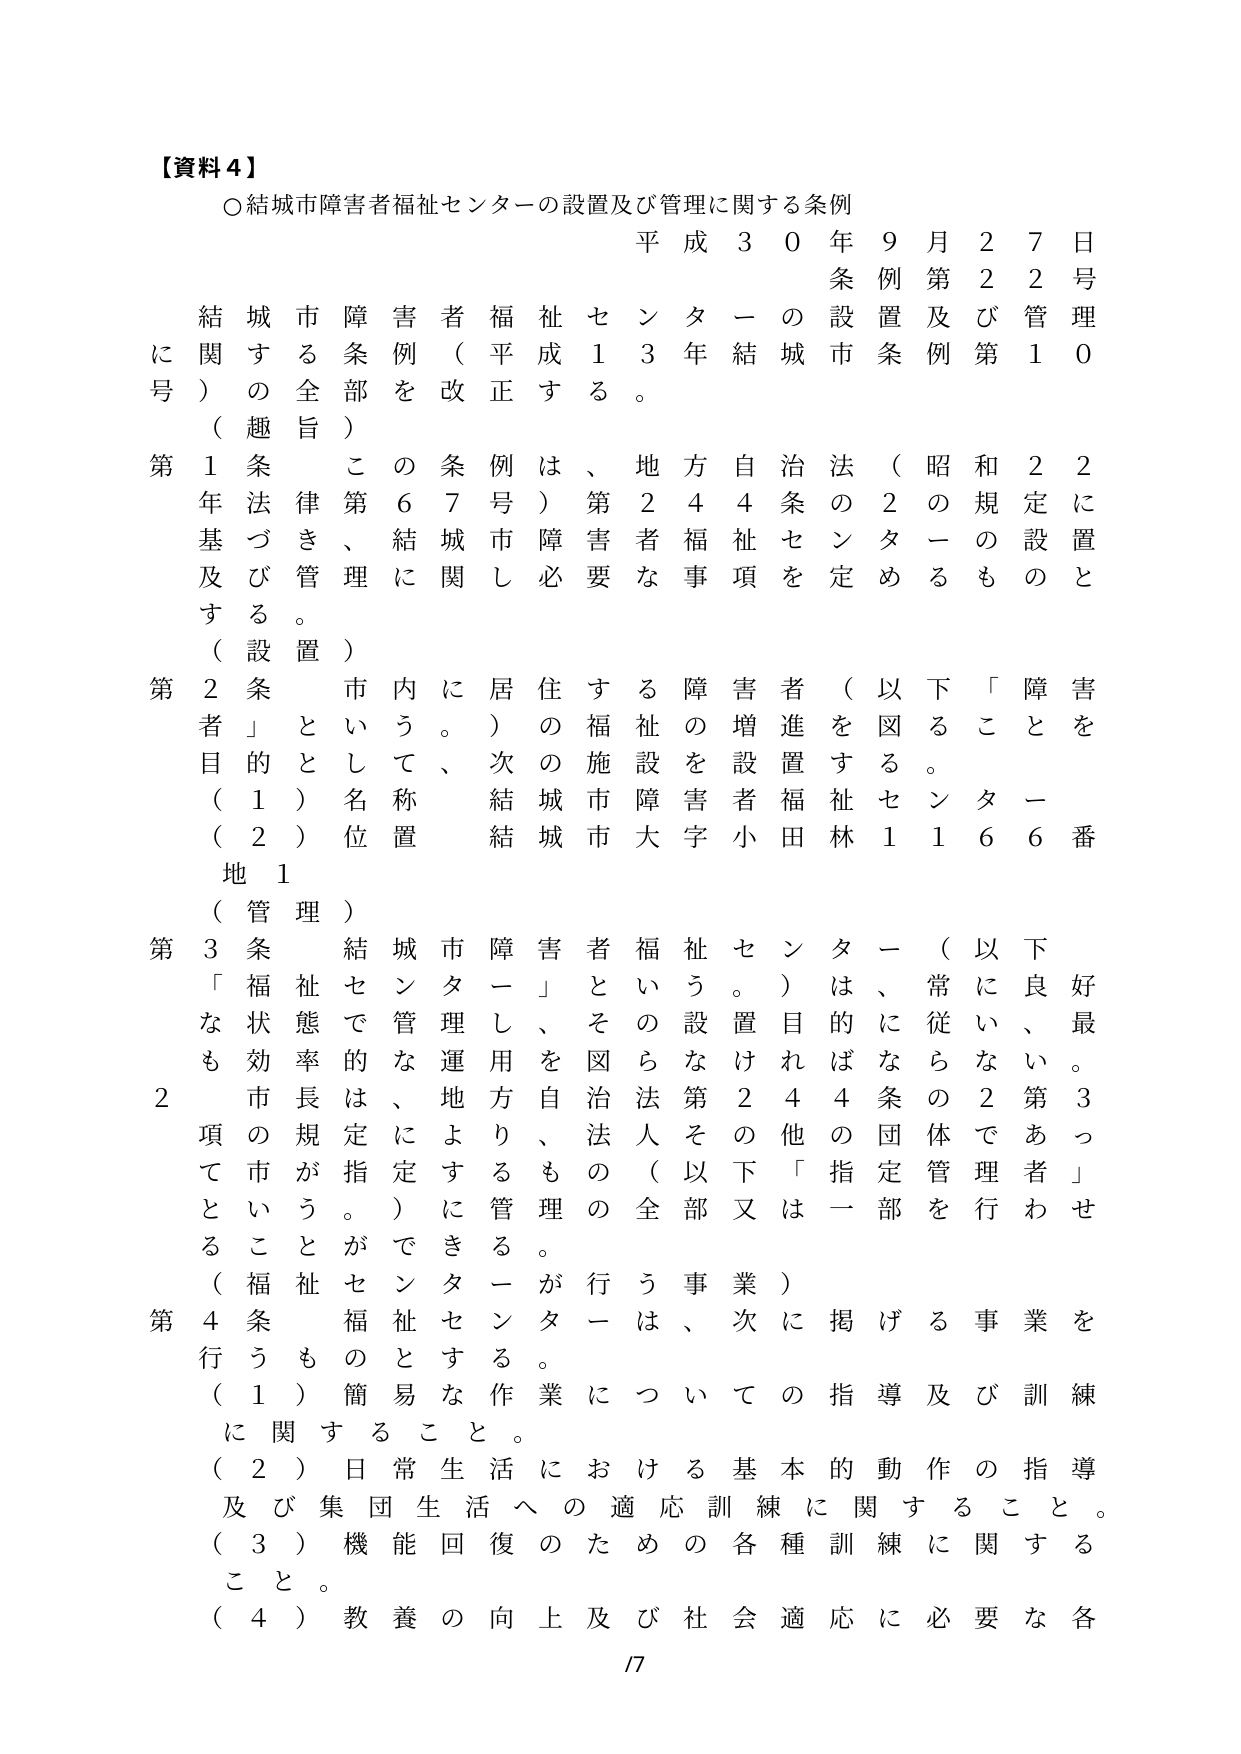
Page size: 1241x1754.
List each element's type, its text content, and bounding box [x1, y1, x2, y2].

text 条例第２２号 [149, 259, 1120, 297]
text ○結城市障害者福祉センターの設置及び管理に関する条例 [218, 185, 1120, 222]
text （３）機能回復のための各種訓練に関すること。 [174, 1524, 1120, 1598]
text （１）名称 結城市障害者福祉センター [174, 780, 1120, 817]
text （２）日常生活における基本的動作の指導及び集団生活への適応訓練に関すること。 [174, 1449, 1120, 1524]
text 第４条 福祉センターは、次に掲げる事業を行うものとする。 [149, 1301, 1120, 1375]
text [174, 1598, 1120, 1636]
text ２ 市長は、地方自治法第２４４条の２第３項の規定により、法人その他の団体であって市が指定するもの（以下「指定管理者」という。）に管理の全部又は一部を行わせることができる。 [149, 1078, 1120, 1264]
text 結城市障害者福祉センターの設置及び管理に関する条例（平成１３年結城市条例第１０号）の全部を改正する。 [149, 297, 1120, 408]
text 第３条 結城市障害者福祉センター（以下「福祉センター」という。）は、常に良好な状態で管理し、その設置目的に従い、最も効率的な運用を図らなければならない。 [149, 929, 1120, 1078]
text 第１条 この条例は、地方自治法（昭和２２年法律第６７号）第２４４条の２の規定に基づき、結城市障害者福祉センターの設置及び管理に関し必要な事項を定めるものとする。 [149, 446, 1120, 631]
text 第２条 市内に居住する障害者（以下「障害者」という。）の福祉の増進を図ることを目的として、次の施設を設置する。 [149, 669, 1120, 780]
text 【資料４】 [149, 148, 1120, 185]
text （福祉センターが行う事業） [174, 1264, 1120, 1301]
text （設置） [174, 631, 1120, 669]
text （管理） [174, 892, 1120, 929]
text （１）簡易な作業についての指導及び訓練に関すること。 [174, 1375, 1120, 1449]
text 平成３０年９月２７日 [149, 222, 1120, 259]
text （２）位置 結城市大字小田林１１６６番地１ [174, 817, 1120, 892]
text （趣旨） [174, 408, 1120, 446]
